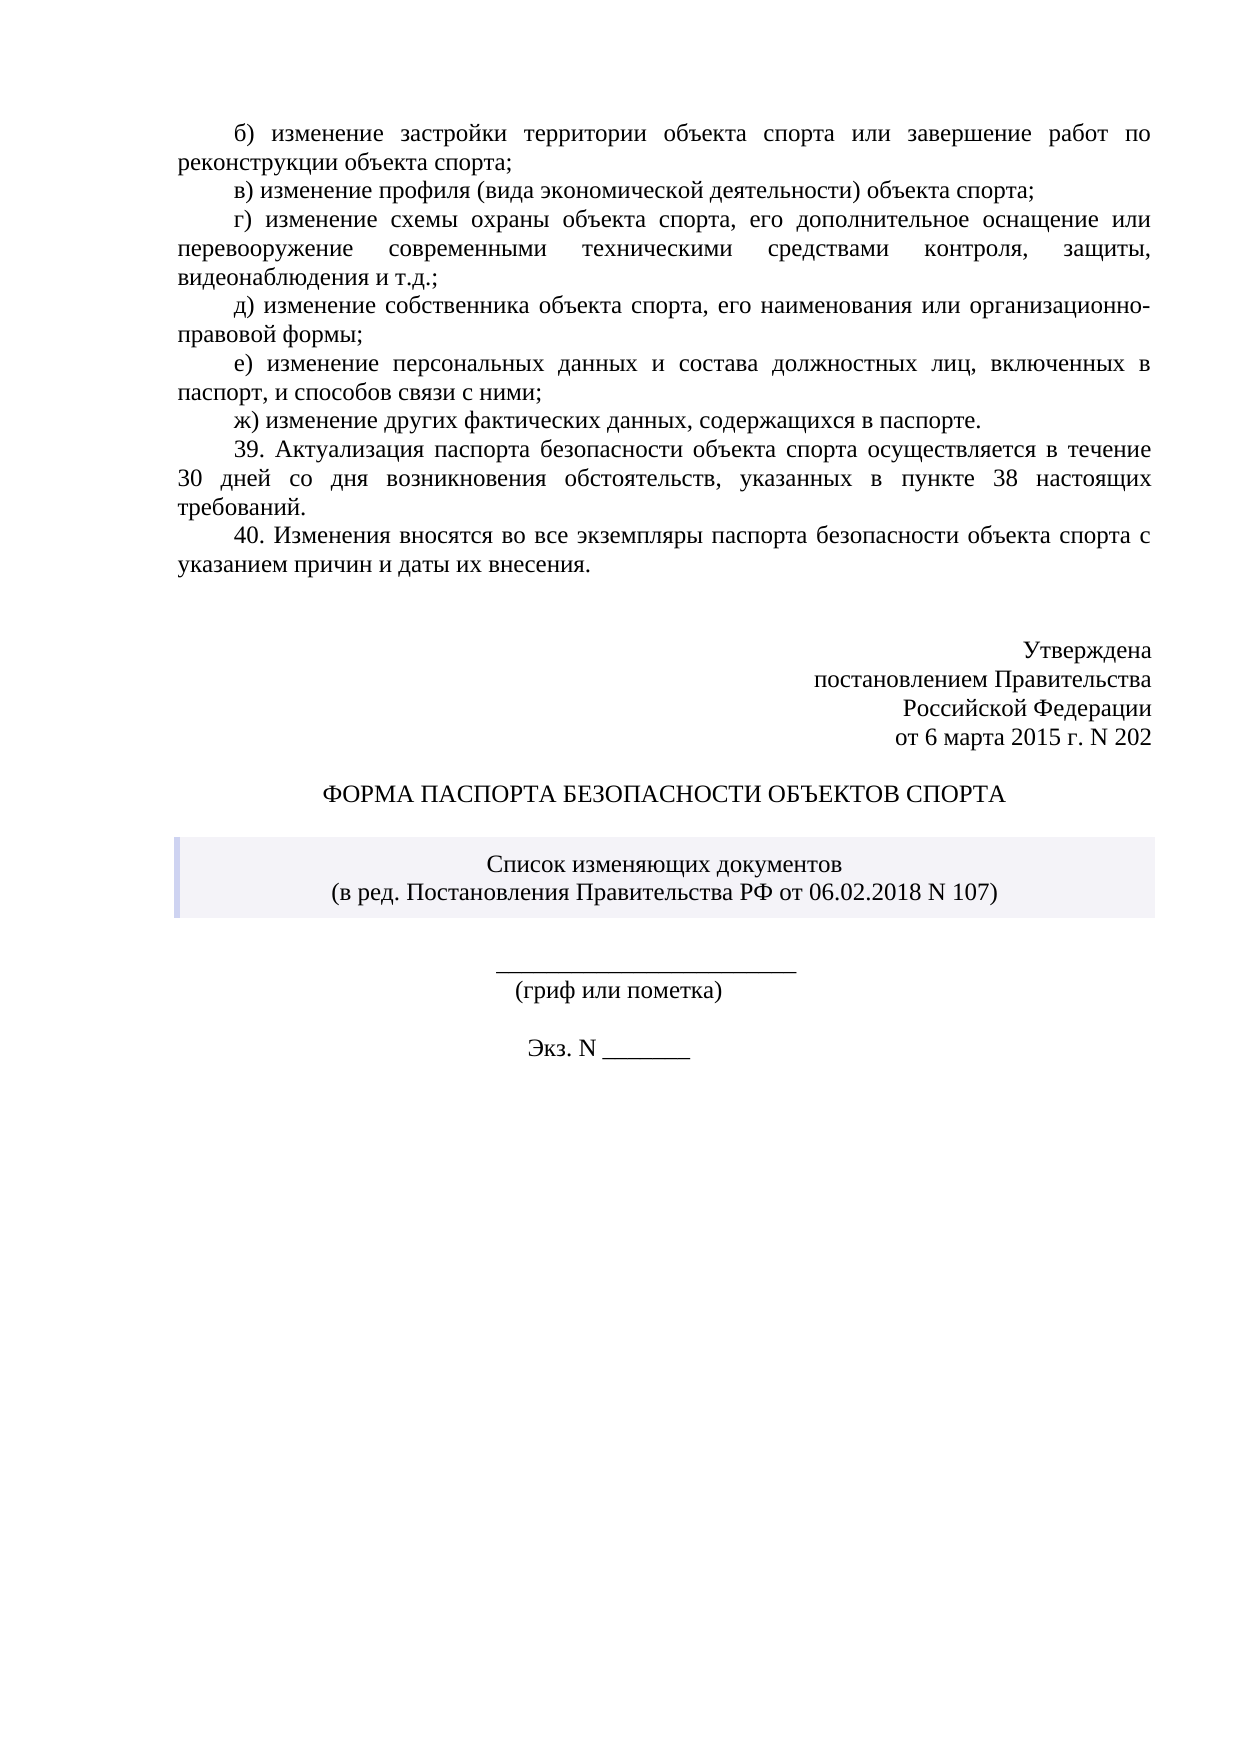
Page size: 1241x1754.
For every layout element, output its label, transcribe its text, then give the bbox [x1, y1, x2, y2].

text Утверждена [177, 636, 1152, 664]
text в) изменение профиля (вида экономической деятельности) объекта спорта; [177, 176, 1152, 204]
table_header Список изменяющих документов (в ред. Постановления Правительства РФ от 06.02.2018 N 107) [180, 837, 1149, 918]
text ФОРМА ПАСПОРТА БЕЗОПАСНОСТИ ОБЪЕКТОВ СПОРТА [177, 779, 1152, 808]
text Российской Федерации [177, 693, 1152, 722]
text Экз. N _______ [177, 1033, 1152, 1062]
text от 6 марта 2015 г. N 202 [177, 722, 1152, 751]
text е) изменение персональных данных и состава должностных лиц, включенных в паспорт, и способов связи с ними; [177, 348, 1152, 406]
text г) изменение схемы охраны объекта спорта, его дополнительное оснащение или перевооружение современными техническими средствами контроля, защиты, видеонаблюдения и т.д.; [177, 204, 1152, 291]
text ________________________ [177, 947, 1152, 975]
text 39. Актуализация паспорта безопасности объекта спорта осуществляется в течение 30 дней со дня возникновения обстоятельств, указанных в пункте 38 настоящих требований. [177, 434, 1152, 521]
text (гриф или пометка) [177, 975, 1152, 1004]
text постановлением Правительства [177, 664, 1152, 693]
text д) изменение собственника объекта спорта, его наименования или организационно-правовой формы; [177, 291, 1152, 348]
text б) изменение застройки территории объекта спорта или завершение работ по реконструкции объекта спорта; [177, 118, 1152, 176]
text ж) изменение других фактических данных, содержащихся в паспорте. [177, 406, 1152, 434]
text 40. Изменения вносятся во все экземпляры паспорта безопасности объекта спорта с указанием причин и даты их внесения. [177, 521, 1152, 578]
